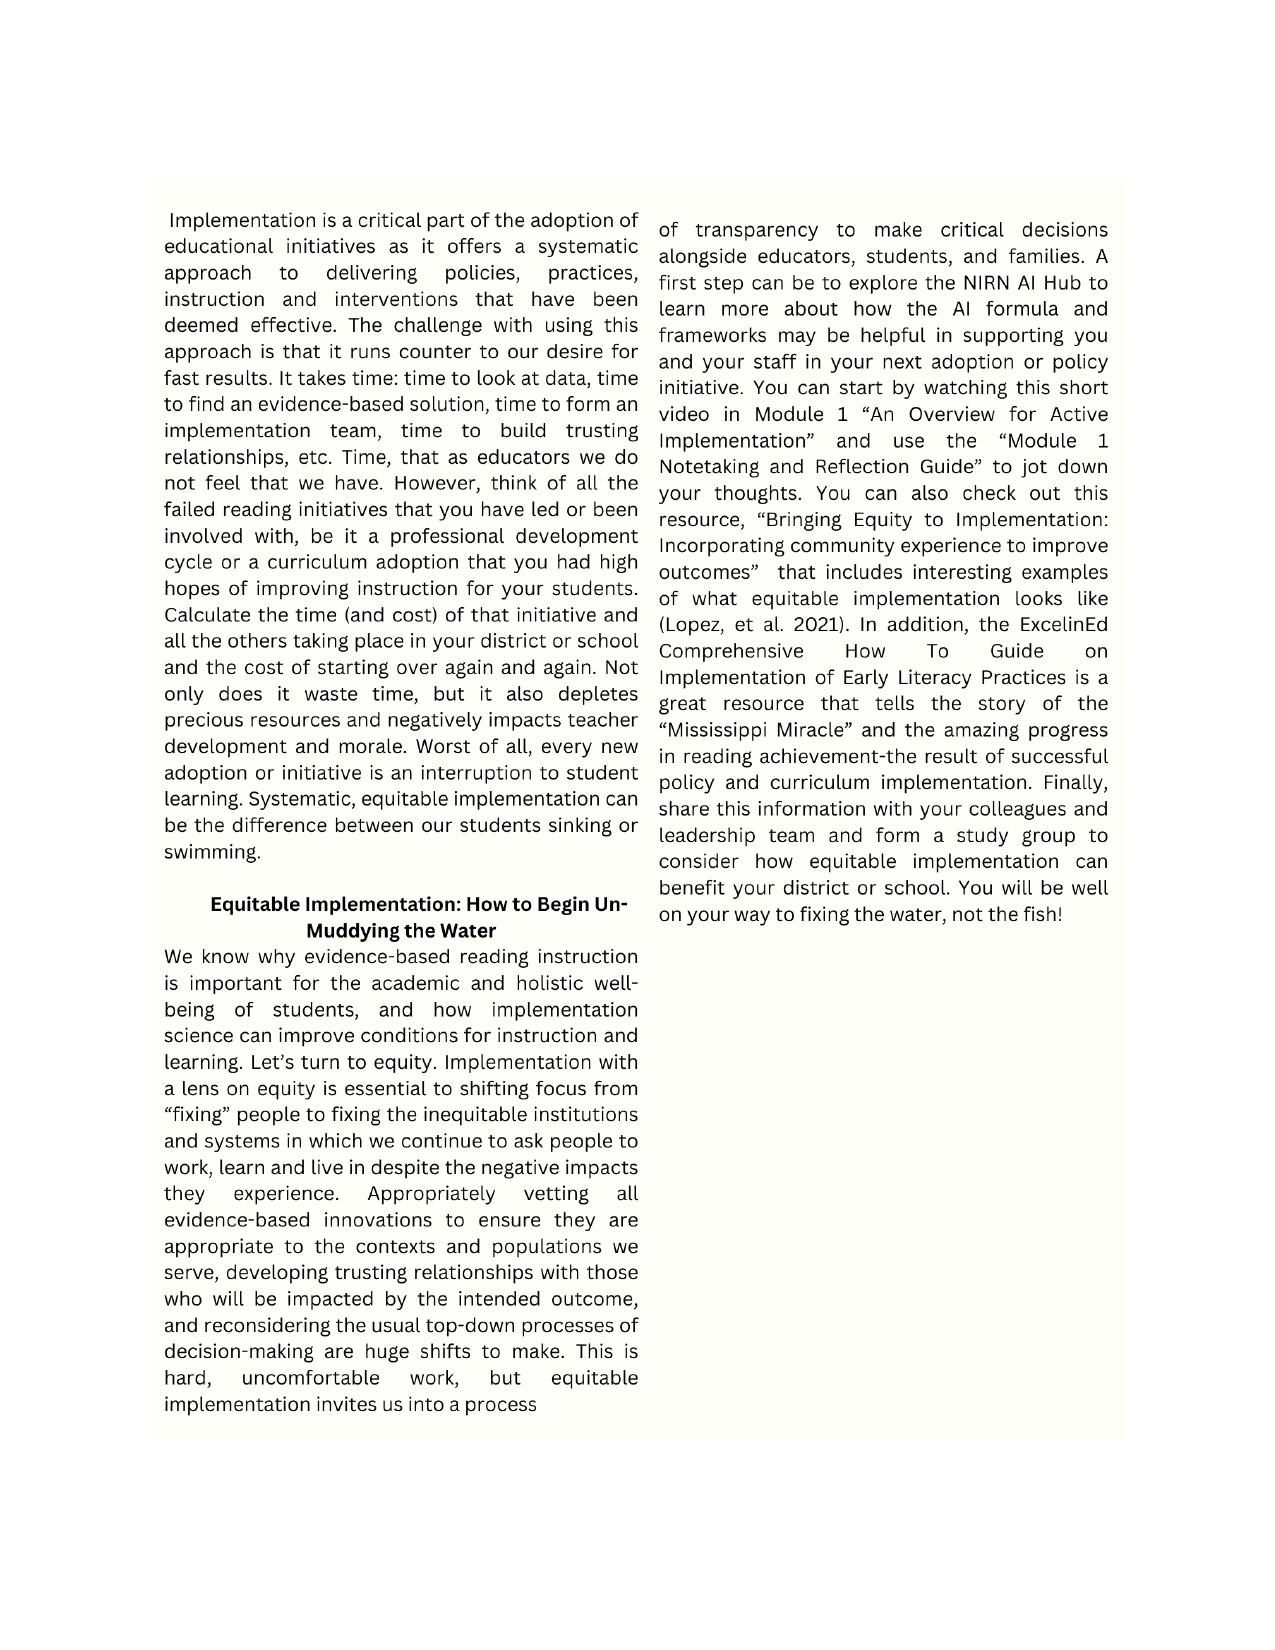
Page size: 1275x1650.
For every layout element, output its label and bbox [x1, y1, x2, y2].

picture [150, 178, 1125, 1441]
